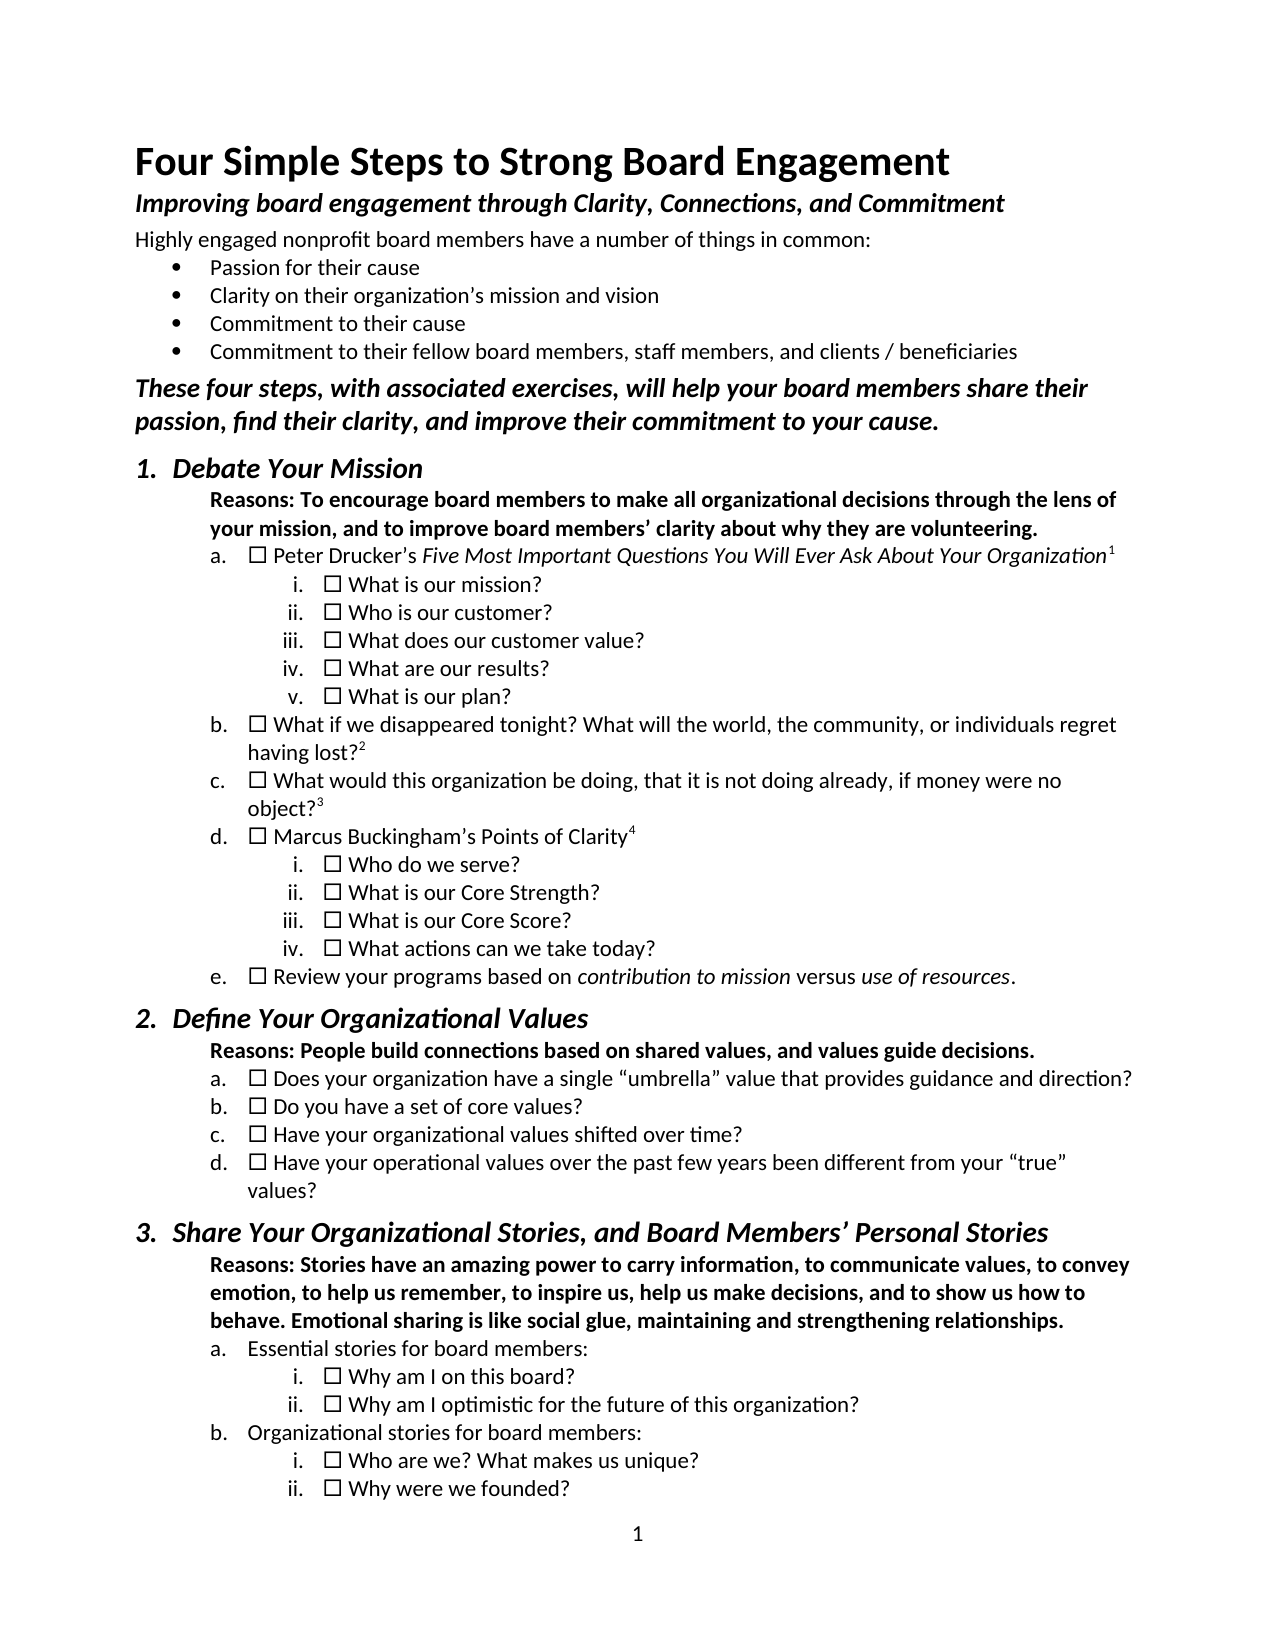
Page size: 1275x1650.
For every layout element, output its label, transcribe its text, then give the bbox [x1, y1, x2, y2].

list Clarity on their organization’s mission and vision [172, 281, 1140, 309]
list Why am I optimistic for the future of this organization? [304, 1390, 1140, 1418]
list What is our Core Strength? [304, 878, 1140, 906]
list Essential stories for board members: [210, 1334, 1140, 1362]
list What are our results? [304, 654, 1140, 682]
text Improving board engagement through Clarity, Connections, and Commitment [135, 186, 1140, 219]
list Reasons: Stories have an amazing power to carry information, to communicate values, to convey emotion, to help us remember, to inspire us, help us make decisions, and to show us how to behave. Emotional sharing is like social glue, maintaining and strengthening relationships. [210, 1250, 1140, 1334]
list Debate Your Mission [135, 450, 1140, 486]
list Commitment to their fellow board members, staff members, and clients / beneficiaries [172, 337, 1140, 365]
list Define Your Organizational Values [135, 1000, 1140, 1036]
list Marcus Buckingham’s Points of Clarity [210, 822, 1140, 850]
list Who do we serve? [304, 850, 1140, 878]
list Does your organization have a single “umbrella” value that provides guidance and direction? [210, 1064, 1140, 1092]
list Commitment to their cause [172, 309, 1140, 337]
list What would this organization be doing, that it is not doing already, if money were no object? [210, 766, 1140, 822]
list Do you have a set of core values? [210, 1092, 1140, 1120]
list Reasons: To encourage board members to make all organizational decisions through the lens of your mission, and to improve board members’ clarity about why they are volunteering. [210, 486, 1140, 542]
list What is our plan? [304, 682, 1140, 710]
list Who is our customer? [304, 598, 1140, 626]
list Review your programs based on contribution to mission versus use of resources. [210, 962, 1140, 990]
list Why were we founded? [304, 1474, 1140, 1502]
list Have your organizational values shifted over time? [210, 1120, 1140, 1148]
list Have your operational values over the past few years been different from your “true” values? [210, 1148, 1140, 1204]
text Highly engaged nonprofit board members have a number of things in common: [135, 225, 1140, 253]
list Share Your Organizational Stories, and Board Members’ Personal Stories [135, 1214, 1140, 1250]
list What does our customer value? [304, 626, 1140, 654]
list What actions can we take today? [304, 934, 1140, 962]
text These four steps, with associated exercises, will help your board members share their passion, find their clarity, and improve their commitment to your cause. [135, 371, 1140, 437]
list What if we disappeared tonight? What will the world, the community, or individuals regret having lost? [210, 710, 1140, 766]
list Who are we? What makes us unique? [304, 1446, 1140, 1474]
list What is our mission? [304, 570, 1140, 598]
list What is our Core Score? [304, 906, 1140, 934]
list Reasons: People build connections based on shared values, and values guide decisions. [210, 1036, 1140, 1064]
text Four Simple Steps to Strong Board Engagement [135, 135, 1140, 186]
list Why am I on this board? [304, 1362, 1140, 1390]
list Peter Drucker’s Five Most Important Questions You Will Ever Ask About Your Organization [210, 542, 1140, 570]
list Passion for their cause [172, 253, 1140, 281]
list Organizational stories for board members: [210, 1418, 1140, 1446]
